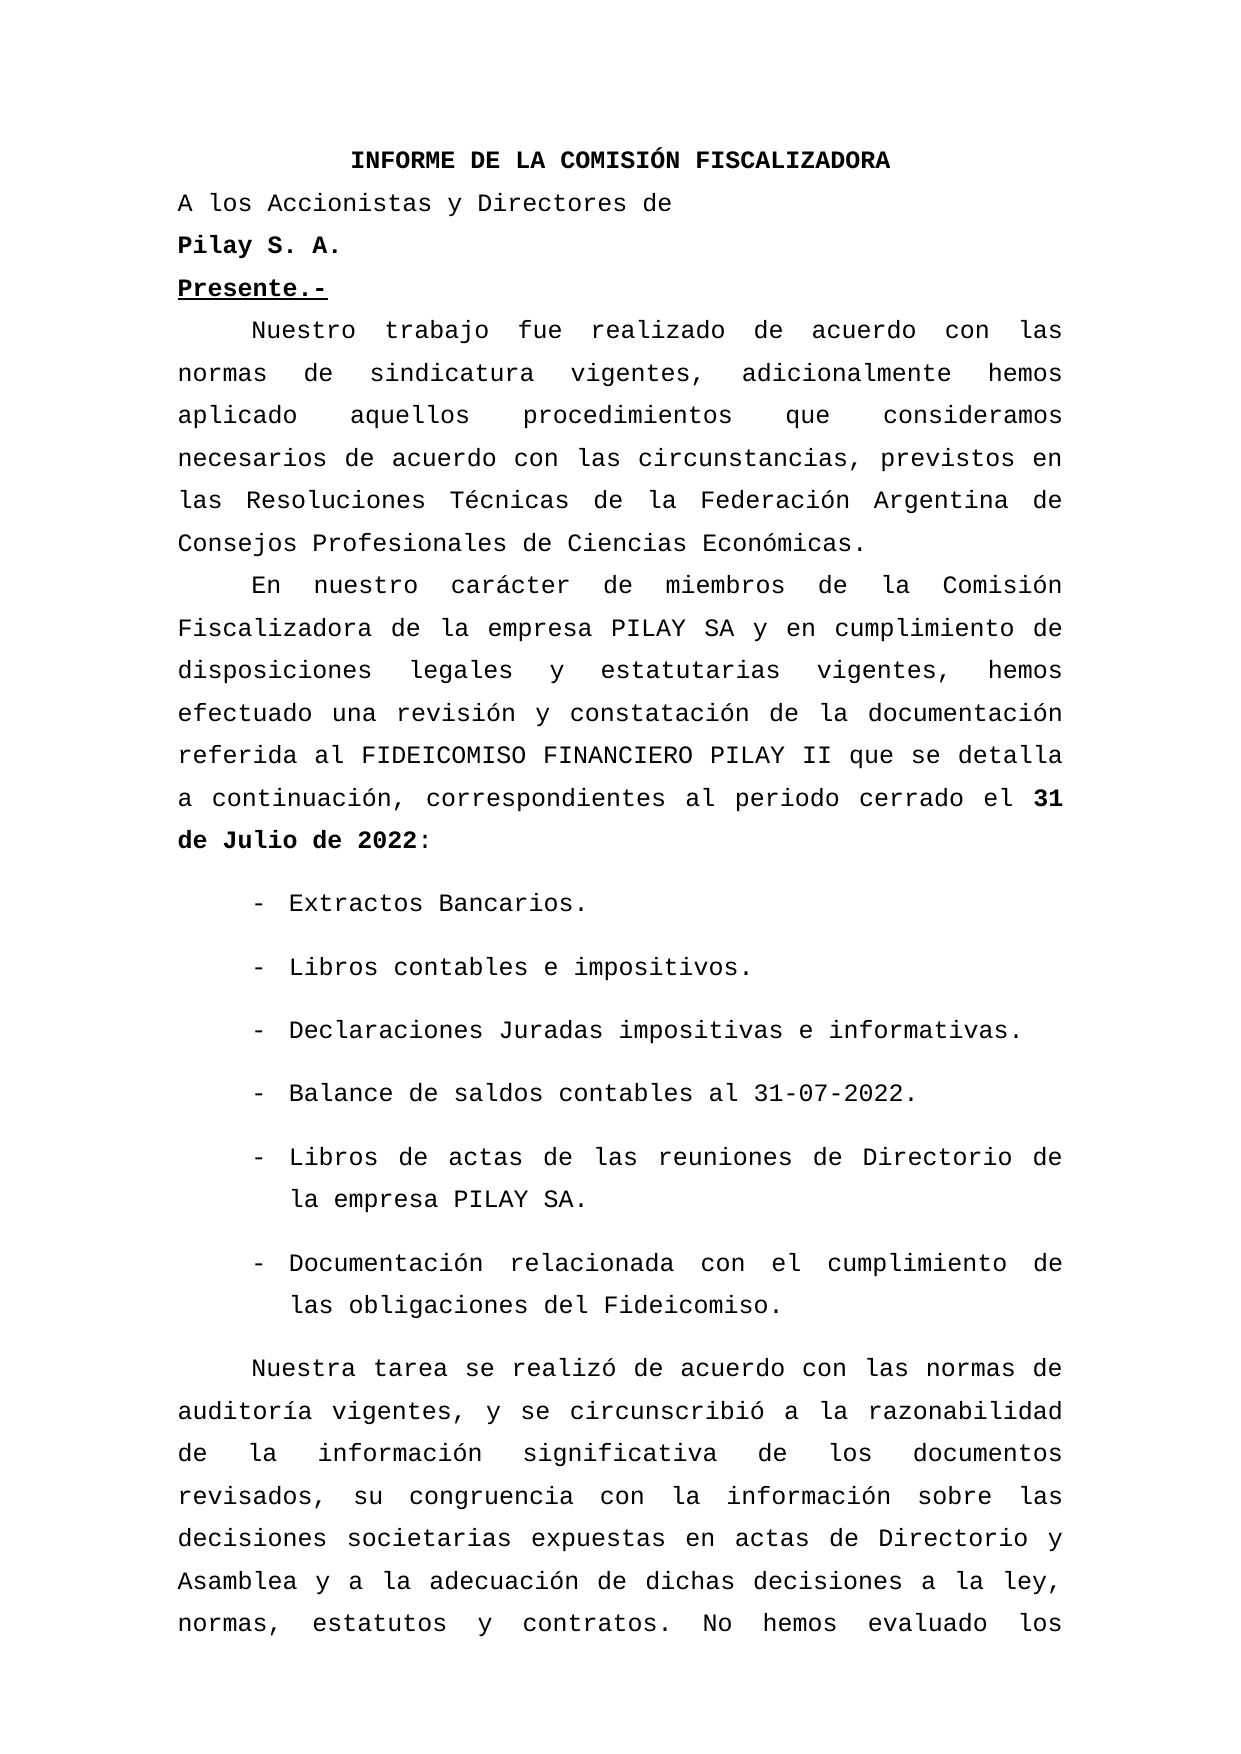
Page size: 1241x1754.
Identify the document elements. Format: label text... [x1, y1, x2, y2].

list Balance de saldos contables al 31-07-2022. [251, 1081, 1063, 1109]
text A los Accionistas y Directores de [177, 190, 1063, 218]
text En nuestro carácter de miembros de la Comisión Fiscalizadora de la empresa PILAY SA y en cumplimiento de disposiciones legales y estatutarias vigentes, hemos efectuado una revisión y constatación de la documentación referida al FIDEICOMISO FINANCIERO PILAY II que se detalla a continuación, correspondientes al periodo cerrado el 31 de Julio de 2022: [177, 573, 1063, 856]
list Extractos Bancarios. [251, 891, 1063, 919]
list Libros de actas de las reuniones de Directorio de la empresa PILAY SA. [251, 1144, 1063, 1215]
text Presente.- [177, 275, 1063, 303]
text Pilay S. A. [177, 233, 1063, 261]
text Nuestro trabajo fue realizado de acuerdo con las normas de sindicatura vigentes, adicionalmente hemos aplicado aquellos procedimientos que consideramos necesarios de acuerdo con las circunstancias, previstos en las Resoluciones Técnicas de la Federación Argentina de Consejos Profesionales de Ciencias Económicas. [177, 318, 1063, 558]
list Declaraciones Juradas impositivas e informativas. [251, 1018, 1063, 1046]
list Libros contables e impositivos. [251, 954, 1063, 983]
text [177, 1356, 1063, 1639]
text INFORME DE LA COMISIÓN FISCALIZADORA [177, 148, 1063, 176]
list Documentación relacionada con el cumplimiento de las obligaciones del Fideicomiso. [251, 1250, 1063, 1321]
